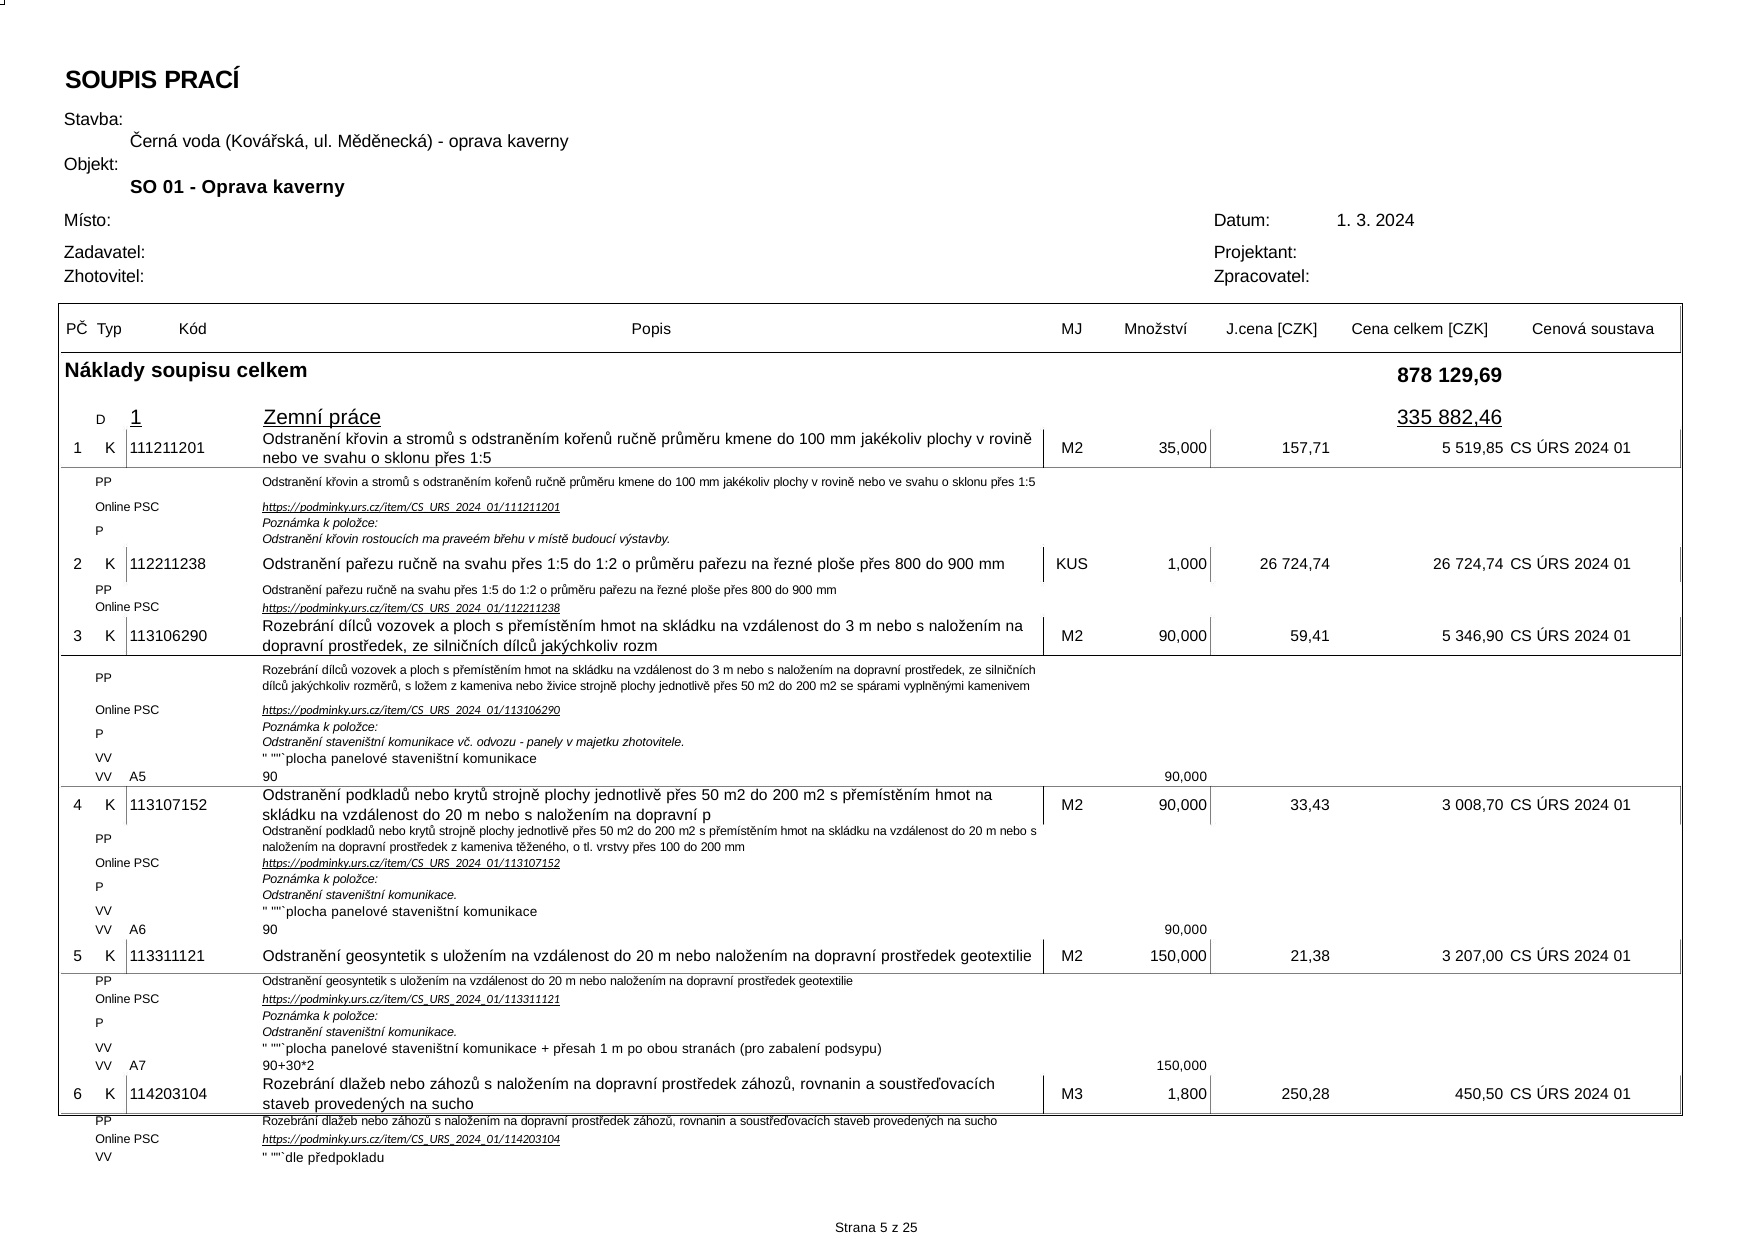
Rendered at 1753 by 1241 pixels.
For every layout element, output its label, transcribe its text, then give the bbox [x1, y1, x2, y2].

text 1,800 [1167, 1085, 1229, 1103]
text VV [95, 905, 130, 919]
text skládku na vzdálenost do 20 m nebo s naložením na dopravní p [262, 806, 1057, 823]
text Cena celkem [CZK] [1351, 320, 1512, 338]
text PČ Typ [66, 320, 146, 338]
text D [96, 412, 126, 428]
text 113106290 [129, 627, 232, 645]
text Odstranění křovin rostoucích ma praveém břehu v místě budoucí výstavby. [262, 533, 695, 546]
text Online PSC [95, 1133, 177, 1146]
text PP [95, 975, 130, 989]
text Poznámka k položce: [262, 873, 1057, 887]
text MJ [1061, 320, 1107, 338]
text KUS [1056, 555, 1112, 573]
text " ""`plocha panelové staveništní komunikace [262, 751, 708, 767]
text 90 [262, 769, 298, 784]
text Odstranění staveništní komunikace. [262, 889, 1057, 902]
text 1. 3. 2024 [1336, 211, 1439, 230]
text 5 [73, 947, 105, 964]
text Online PSC [95, 500, 177, 514]
text Zhotovitel: [64, 267, 171, 287]
text VV A6 [95, 922, 166, 937]
text 150,000 [1156, 1058, 1229, 1074]
text 112211238 [129, 555, 232, 573]
text M2 [1061, 796, 1107, 813]
text P [95, 728, 177, 741]
text PP [95, 583, 177, 597]
text 6 [73, 1085, 105, 1103]
text 90 [262, 922, 298, 937]
text 26 724,74 [1259, 555, 1353, 573]
text 90,000 [1158, 796, 1230, 813]
text Poznámka k položce: [262, 1009, 907, 1023]
text 21,38 [1290, 947, 1353, 964]
text Rozebrání dlažeb nebo záhozů s naložením na dopravní prostředek záhozů, rovnanin a soustřeďovacích staveb provedených na sucho [262, 1115, 1019, 1129]
text Náklady soupisu celkem [64, 359, 332, 382]
text 3 008,70 CS ÚRS 2024 01 [1442, 796, 1655, 813]
text 3 [73, 627, 105, 645]
text Odstranění podkladů nebo krytů strojně plochy jednotlivě přes 50 m2 do 200 m2 s přemístěním hmot na [262, 786, 1016, 804]
text VV [95, 1041, 130, 1055]
text 113311121 [129, 947, 232, 965]
text 26 724,74 CS ÚRS 2024 01 [1433, 555, 1655, 573]
text Kód [179, 320, 230, 338]
text 150,000 [1150, 947, 1230, 964]
text 90,000 [1164, 922, 1227, 937]
text https://podminky.urs.cz/item/CS_URS_2024_01/113311121 [262, 992, 907, 1007]
text K [105, 947, 129, 964]
text Online PSC [95, 856, 177, 870]
text 35,000 [1158, 439, 1230, 457]
text K [105, 555, 129, 573]
text " ""`plocha panelové staveništní komunikace + přesah 1 m po obou stranách (pro zabalení podsypu) [262, 1041, 907, 1056]
text 5 519,85 CS ÚRS 2024 01 [1442, 439, 1655, 457]
text 157,71 [1282, 439, 1353, 457]
text 90+30*2 [262, 1058, 335, 1074]
text VV [95, 1150, 177, 1164]
text nebo ve svahu o sklonu přes 1:5 [262, 449, 516, 467]
text P [95, 524, 177, 538]
text Odstranění geosyntetik s uložením na vzdálenost do 20 m nebo naložením na dopravní prostředek geotextilie [262, 947, 1054, 965]
text Černá voda (Kovářská, ul. Měděnecká) - oprava kaverny [129, 131, 592, 151]
text 111211201 [129, 439, 232, 457]
text 1 [73, 439, 105, 457]
text 33,43 [1290, 796, 1353, 813]
text J.cena [CZK] [1226, 320, 1341, 338]
text 90,000 [1158, 627, 1230, 645]
text Online PSC [95, 601, 177, 614]
text Odstranění křovin a stromů s odstraněním kořenů ručně průměru kmene do 100 mm jakékoliv plochy v rovině nebo ve svahu o sklonu přes 1:5 [262, 476, 1056, 490]
text Cenová soustava [1532, 320, 1678, 338]
text 5 346,90 CS ÚRS 2024 01 [1442, 627, 1655, 644]
text https://podminky.urs.cz/item/CS_URS_2024_01/112211238 [262, 600, 1047, 615]
text 3 207,00 CS ÚRS 2024 01 [1442, 947, 1655, 964]
text Odstranění pařezu ručně na svahu přes 1:5 do 1:2 o průměru pařezu na řezné ploše přes 800 do 900 mm [262, 583, 1047, 597]
text staveb provedených na sucho [262, 1095, 1020, 1113]
text K [105, 1085, 129, 1103]
text 4 [73, 796, 105, 813]
text K [105, 627, 129, 645]
text Online PSC [95, 993, 177, 1006]
text Odstranění křovin a stromů s odstraněním kořenů ručně průměru kmene do 100 mm jakékoliv plochy v rovině [262, 430, 1056, 448]
text Poznámka k položce: [262, 720, 708, 734]
text Zpracovatel: [1213, 267, 1335, 287]
text Odstranění geosyntetik s uložením na vzdálenost do 20 m nebo naložením na dopravní prostředek geotextilie [262, 975, 907, 989]
text dopravní prostředek, ze silničních dílců jakýchkoliv rozm [262, 637, 1047, 655]
text PP [95, 1115, 130, 1129]
text 114203104 [129, 1085, 232, 1103]
text P [95, 881, 177, 894]
text M2 [1061, 947, 1107, 965]
text 113107152 [129, 796, 232, 813]
text Odstranění staveništní komunikace vč. odvozu - panely v majetku zhotovitele. [262, 736, 708, 749]
text PP [95, 832, 130, 846]
picture [59, 304, 1682, 1115]
text https://podminky.urs.cz/item/CS_URS_2024_01/111211201 [262, 499, 695, 514]
text Rozebrání dílců vozovek a ploch s přemístěním hmot na skládku na vzdálenost do 3 m nebo s naložením na dopravní prostředek, ze silničních [262, 663, 1057, 677]
text naložením na dopravní prostředek z kameniva těženého, o tl. vrstvy přes 100 do 200 mm [262, 840, 1057, 854]
text SO 01 - Oprava kaverny [130, 176, 370, 198]
text PP [95, 476, 130, 490]
text 2 [73, 555, 105, 573]
text Místo: [64, 211, 136, 230]
text M3 [1061, 1085, 1107, 1103]
text 250,28 [1281, 1085, 1353, 1103]
text Online PSC [95, 703, 177, 717]
text " ""`dle předpokladu [262, 1150, 586, 1166]
text " ""`plocha panelové staveništní komunikace [262, 904, 562, 920]
text PP [95, 671, 130, 685]
text Poznámka k položce: [262, 517, 695, 531]
text 335 882,46 [1397, 406, 1527, 429]
text VV A7 [95, 1058, 166, 1074]
text Stavba: [64, 110, 148, 129]
text 878 129,69 [1397, 363, 1527, 387]
text SOUPIS PRACÍ [65, 66, 264, 93]
text Projektant: [1213, 243, 1322, 263]
text Zadavatel: [64, 243, 171, 263]
text Odstranění podkladů nebo krytů strojně plochy jednotlivě přes 50 m2 do 200 m2 s přemístěním hmot na skládku na vzdálenost do 20 m nebo s [262, 824, 1057, 838]
text Datum: [1213, 211, 1295, 230]
text Rozebrání dílců vozovek a ploch s přemístěním hmot na skládku na vzdálenost do 3 m nebo s naložením na [262, 618, 1047, 635]
text Zemní práce [263, 406, 406, 429]
text P [95, 1017, 122, 1031]
text https://podminky.urs.cz/item/CS_URS_2024_01/113107152 [262, 855, 1057, 871]
text M2 [1061, 439, 1107, 457]
text Popis [631, 320, 694, 338]
text M2 [1061, 627, 1112, 645]
text dílců jakýchkoliv rozměrů, s ložem z kameniva nebo živice strojně plochy jednotlivě přes 50 m2 do 200 m2 se spárami vyplněnými kamenivem [262, 679, 1057, 693]
text 1 [130, 406, 167, 429]
text 59,41 [1290, 627, 1353, 645]
text Odstranění pařezu ručně na svahu přes 1:5 do 1:2 o průměru pařezu na řezné ploše přes 800 do 900 mm [262, 555, 1027, 573]
text Rozebrání dlažeb nebo záhozů s naložením na dopravní prostředek záhozů, rovnanin a soustřeďovacích [262, 1076, 1020, 1093]
text Odstranění staveništní komunikace. [262, 1025, 907, 1039]
text Množství [1124, 320, 1211, 338]
text K [105, 796, 129, 813]
text 450,50 CS ÚRS 2024 01 [1455, 1085, 1655, 1103]
text https://podminky.urs.cz/item/CS_URS_2024_01/114203104 [262, 1132, 586, 1147]
text 1,000 [1167, 555, 1230, 573]
text Objekt: [64, 155, 144, 174]
text https://podminky.urs.cz/item/CS_URS_2024_01/113106290 [262, 702, 708, 718]
text VV A5 [95, 769, 166, 784]
text Strana 5 z 25 [835, 1220, 938, 1236]
text K [105, 439, 129, 457]
text 90,000 [1164, 769, 1227, 784]
text VV [95, 752, 130, 766]
